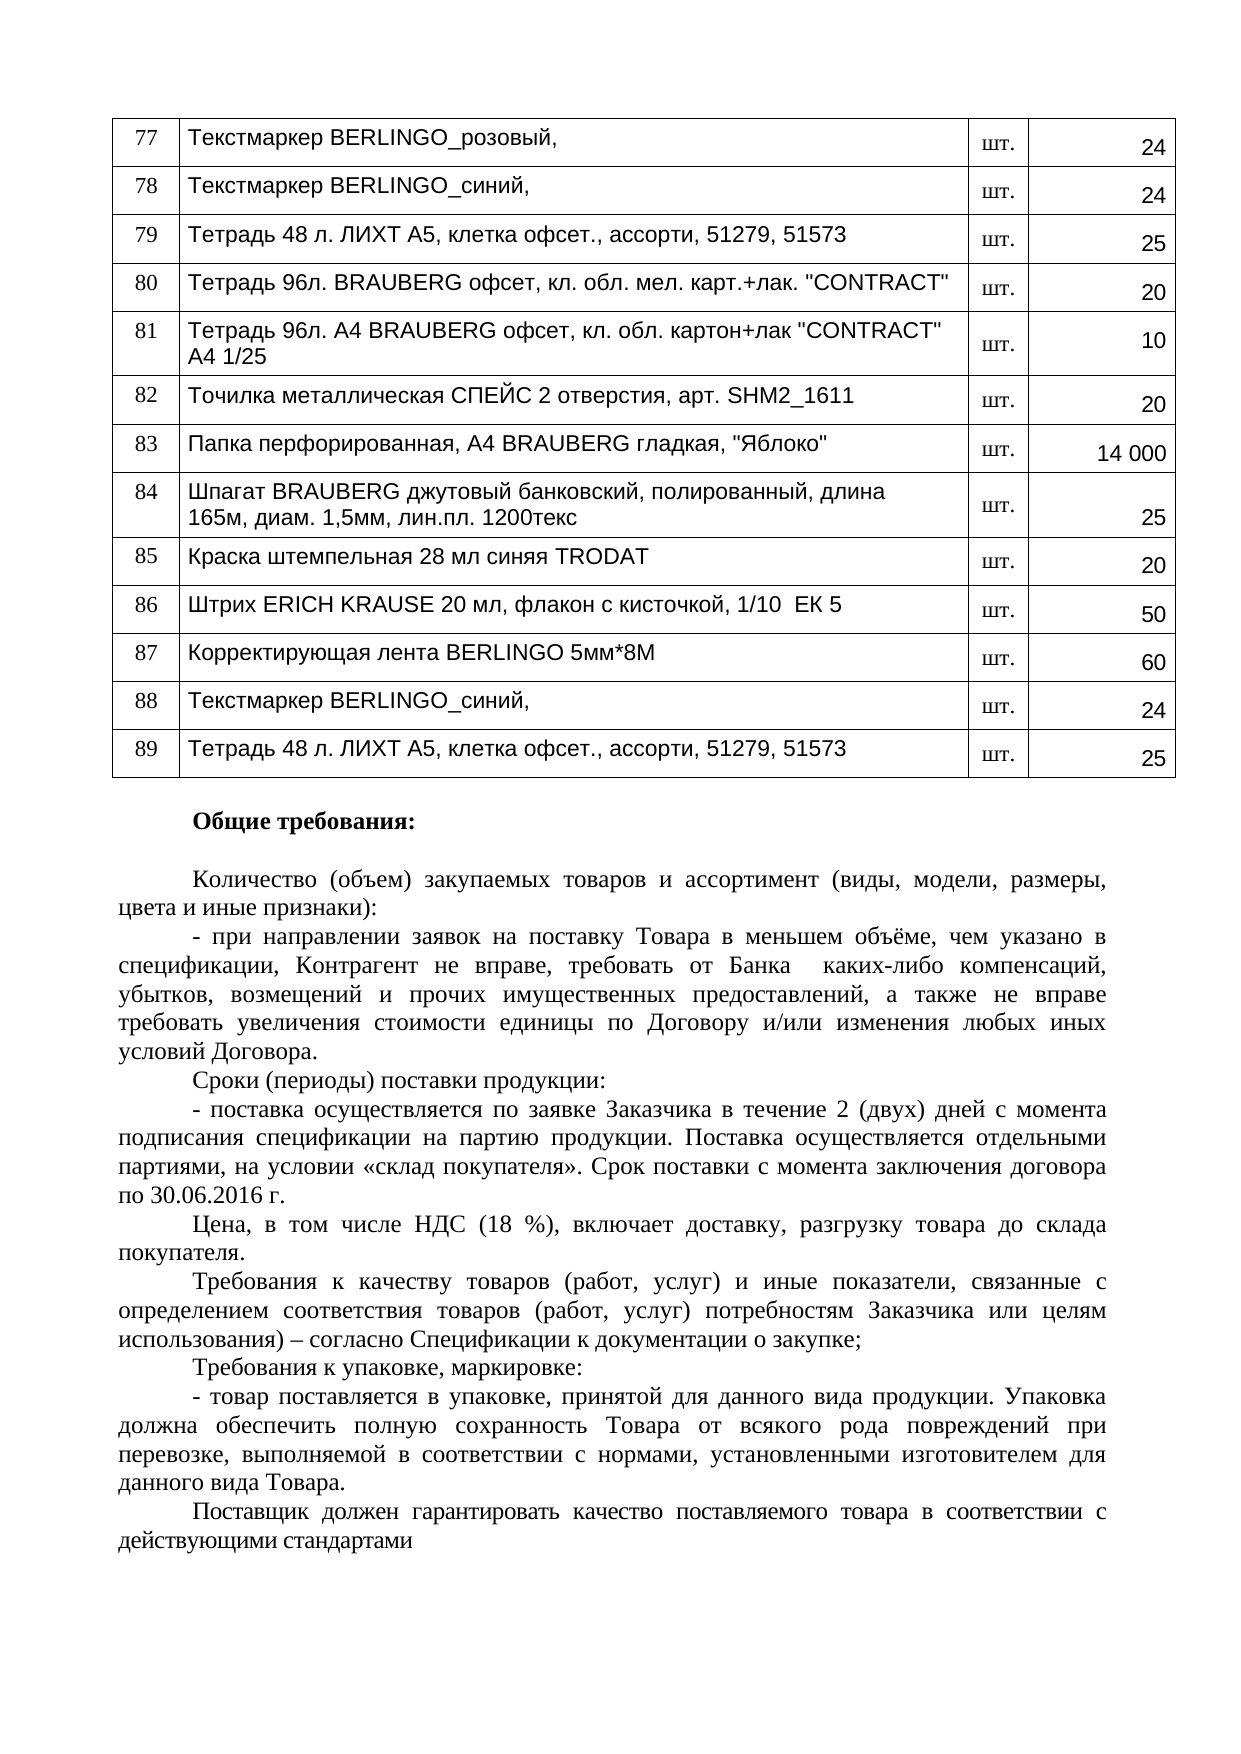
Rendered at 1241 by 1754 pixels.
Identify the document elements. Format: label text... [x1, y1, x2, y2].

table_cell Краска штемпельная 28 мл синяя TRODAT [180, 538, 968, 584]
table_cell 50 [1029, 586, 1175, 633]
text Цена, в том числе НДС (18 %), включает доставку, разгрузку товара до склада покупателя. [118, 1209, 1107, 1266]
table_cell Текстмаркер BERLINGO_синий, [180, 167, 968, 214]
table_cell 80 [113, 264, 179, 311]
table_cell Тетрадь 96л. BRAUBERG офсет, кл. обл. мел. карт.+лак. "CONTRACT" [180, 264, 968, 311]
text Общие требования: [118, 806, 1107, 835]
table_cell 24 [1029, 167, 1175, 214]
table_cell Текстмаркер BERLINGO_розовый, [180, 119, 968, 166]
table_cell Тетрадь . ЛИХТ А5, клетка офсет., ассорти, 51279, 51573 [180, 730, 968, 777]
table_cell 24 [1029, 119, 1175, 166]
text - поставка осуществляется по заявке Заказчика в течение 2 (двух) дней с момента подписания спецификации на партию продукции. Поставка осуществляется отдельными партиями, на условии «склад покупателя». Срок поставки с момента заключения договора по 30.06.2016 г. [118, 1094, 1107, 1209]
table_cell Точилка металлическая СПЕЙС 2 отверстия, арт. SHM2_1611 [180, 376, 968, 423]
table_cell 24 [1029, 682, 1175, 729]
table_cell Тетрадь 96л. А4 BRAUBERG офсет, кл. обл. картон+лак "CONTRACT" А4 1/25 [180, 312, 968, 375]
text - товар поставляется в упаковке, принятой для данного вида продукции. Упаковка должна обеспечить полную сохранность Товара от всякого рода повреждений при перевозке, выполняемой в соответствии с нормами, установленными изготовителем для данного вида Товара. [118, 1381, 1107, 1496]
text Сроки (периоды) поставки продукции: [118, 1065, 1107, 1094]
table_cell шт. [969, 586, 1028, 633]
text Количество (объем) закупаемых товаров и ассортимент (виды, модели, размеры, цвета и иные признаки): [118, 864, 1107, 921]
table_cell шт. [969, 425, 1028, 472]
table_cell 85 [113, 538, 179, 584]
table_cell 60 [1029, 634, 1175, 681]
text Поставщик должен гарантировать качество поставляемого товара в соответствии с действующими стандартами [118, 1496, 1107, 1554]
table_cell 83 [113, 425, 179, 472]
text Требования к упаковке, маркировке: [118, 1352, 1107, 1381]
table_cell 20 [1029, 538, 1175, 584]
table_cell 25 [1029, 215, 1175, 262]
table_cell 81 [113, 312, 179, 375]
table_cell Папка перфорированная, А4 BRAUBERG гладкая, "Яблоко" [180, 425, 968, 472]
table_cell 14 000 [1029, 425, 1175, 472]
table_cell 78 [113, 167, 179, 214]
table_cell Шпагат BRAUBERG джутовый банковский, полированный, длина 165м, диам. 1,5мм, лин.пл. 1200текс [180, 473, 968, 536]
table_cell шт. [969, 119, 1028, 166]
table_cell 86 [113, 586, 179, 633]
table_cell шт. [969, 312, 1028, 375]
table_cell 82 [113, 376, 179, 423]
table_cell шт. [969, 167, 1028, 214]
table_cell 88 [113, 682, 179, 729]
table_cell 20 [1029, 264, 1175, 311]
table_cell шт. [969, 264, 1028, 311]
table_cell шт. [969, 682, 1028, 729]
table_cell шт. [969, 634, 1028, 681]
table_cell Тетрадь . ЛИХТ А5, клетка офсет., ассорти, 51279, 51573 [180, 215, 968, 262]
table_cell 25 [1029, 473, 1175, 536]
table_cell шт. [969, 730, 1028, 777]
table_cell шт. [969, 376, 1028, 423]
table_cell шт. [969, 538, 1028, 584]
table_cell 20 [1029, 376, 1175, 423]
table_cell Корректирующая лента BERLINGO 5мм*8М [180, 634, 968, 681]
table_cell 79 [113, 215, 179, 262]
table_cell Штрих ERICH KRAUSE 20 мл, флакон с кисточкой, 1/10 ЕК 5 [180, 586, 968, 633]
table_cell 25 [1029, 730, 1175, 777]
table_cell шт. [969, 473, 1028, 536]
table_cell Текстмаркер BERLINGO_синий, [180, 682, 968, 729]
text Требования к качеству товаров (работ, услуг) и иные показатели, связанные с определением соответствия товаров (работ, услуг) потребностям Заказчика или целям использования) – согласно Спецификации к документации о закупке; [118, 1266, 1107, 1352]
table_cell 87 [113, 634, 179, 681]
table_cell 10 [1029, 312, 1175, 375]
table_cell 89 [113, 730, 179, 777]
text - при направлении заявок на поставку Товара в меньшем объёме, чем указано в спецификации, Контрагент не вправе, требовать от Банка каких-либо компенсаций, убытков, возмещений и прочих имущественных предоставлений, а также не вправе требовать увеличения стоимости единицы по Договору и/или изменения любых иных условий Договора. [118, 921, 1107, 1065]
table_cell шт. [969, 215, 1028, 262]
table_cell 84 [113, 473, 179, 536]
table_cell 77 [113, 119, 179, 166]
